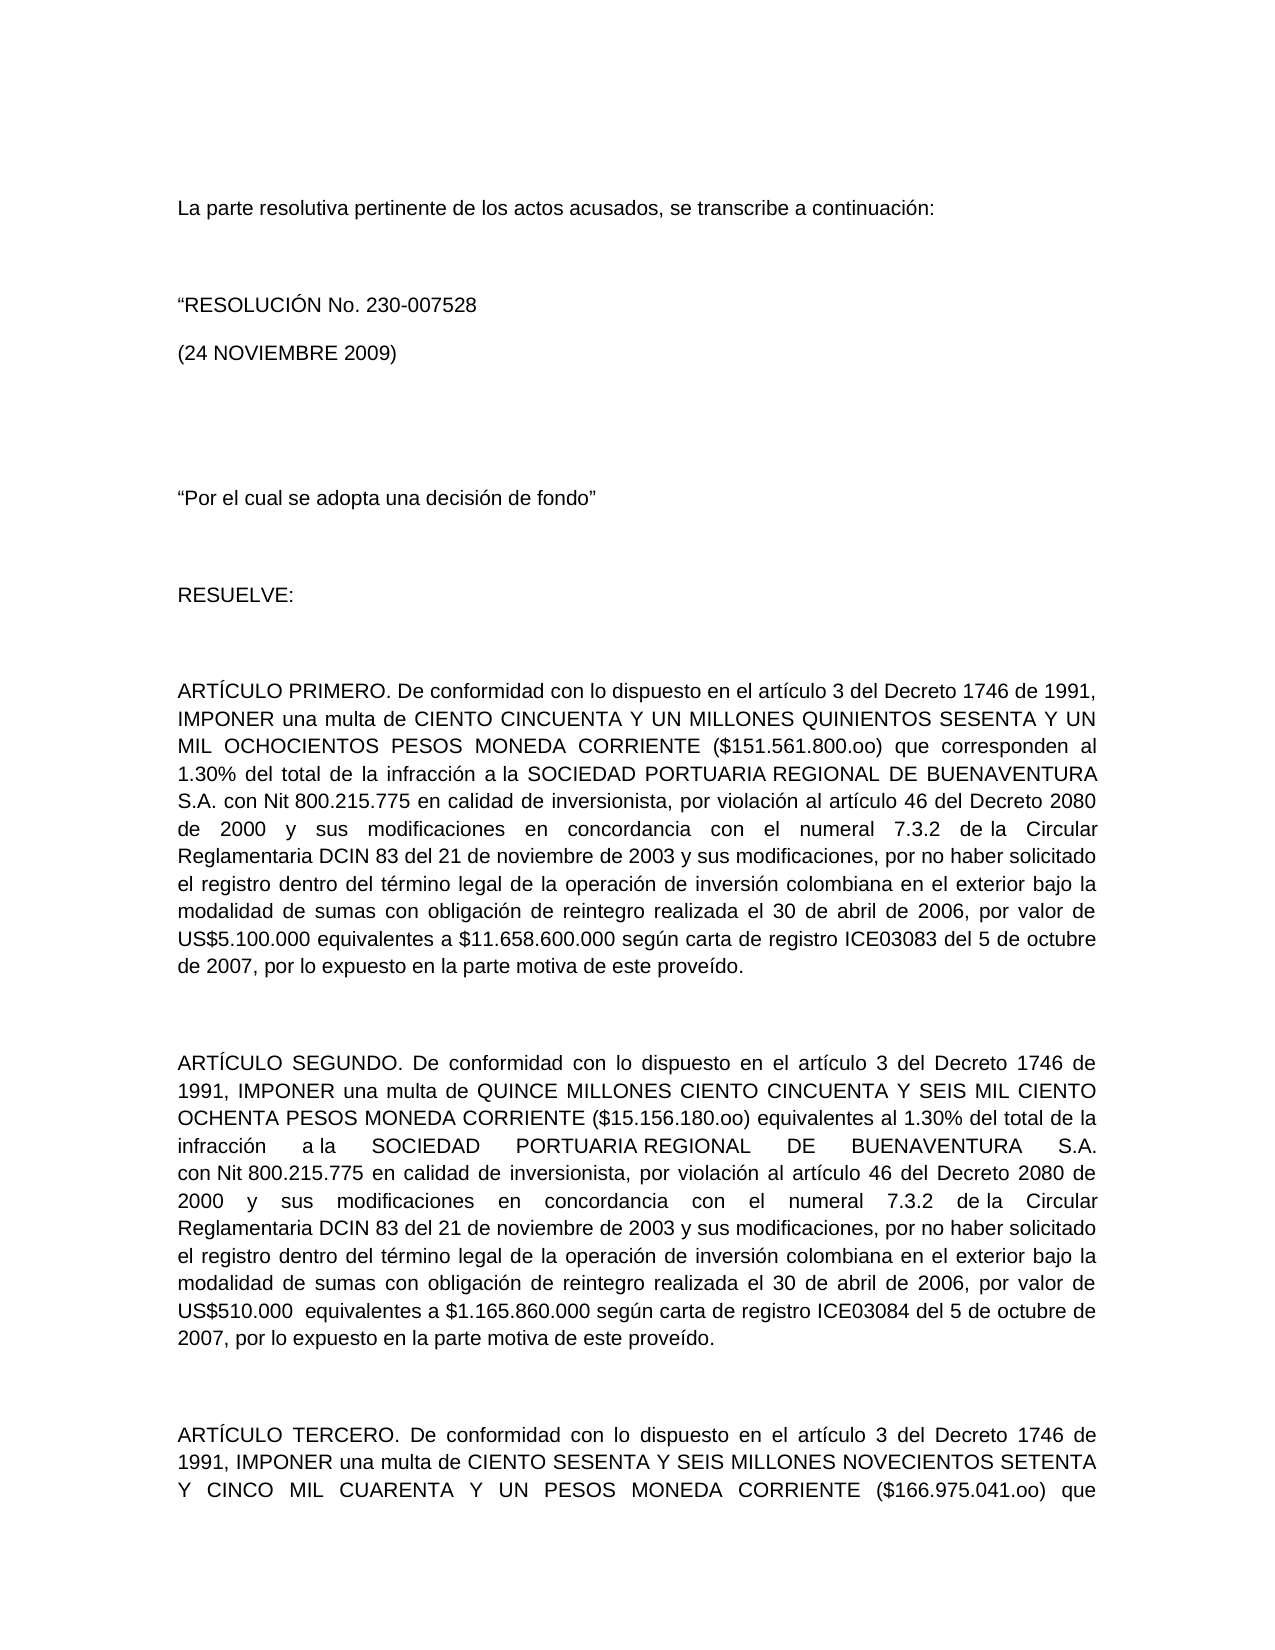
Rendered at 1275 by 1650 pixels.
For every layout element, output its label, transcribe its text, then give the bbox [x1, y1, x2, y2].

text La parte resolutiva pertinente de los actos acusados, se transcribe a continuación: [177, 196, 1098, 220]
text “RESOLUCIÓN No. 230-007528 [177, 293, 1098, 317]
text (24 NOVIEMBRE 2009) [177, 341, 1098, 365]
text ARTÍCULO PRIMERO. De conformidad con lo dispuesto en el artículo 3 del Decreto 1746 de 1991, IMPONER una multa de CIENTO CINCUENTA Y UN MILLONES QUINIENTOS SESENTA Y UN MIL OCHOCIENTOS PESOS MONEDA CORRIENTE ($151.561.800.oo) que corresponden al 1.30% del total de la infracción a la SOCIEDAD PORTUARIA REGIONAL DE BUENAVENTURA S.A. con Nit 800.215.775 en calidad de inversionista, por violación al artículo 46 del Decreto 2080 de 2000 y sus modificaciones en concordancia con el numeral 7.3.2 de la Circular Reglamentaria DCIN 83 del 21 de noviembre de 2003 y sus modificaciones, por no haber solicitado el registro dentro del término legal de la operación de inversión colombiana en el exterior bajo la modalidad de sumas con obligación de reintegro realizada el 30 de abril de 2006, por valor de US$5.100.000 equivalentes a $11.658.600.000 según carta de registro ICE03083 del 5 de octubre de 2007, por lo expuesto en la parte motiva de este proveído. [177, 679, 1098, 978]
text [177, 1423, 1098, 1502]
text “Por el cual se adopta una decisión de fondo” [177, 486, 1098, 510]
text RESUELVE: [177, 583, 1098, 607]
text ARTÍCULO SEGUNDO. De conformidad con lo dispuesto en el artículo 3 del Decreto 1746 de 1991, IMPONER una multa de QUINCE MILLONES CIENTO CINCUENTA Y SEIS MIL CIENTO OCHENTA PESOS MONEDA CORRIENTE ($15.156.180.oo) equivalentes al 1.30% del total de la infracción a la SOCIEDAD PORTUARIA REGIONAL DE BUENAVENTURA S.A. con Nit 800.215.775 en calidad de inversionista, por violación al artículo 46 del Decreto 2080 de 2000 y sus modificaciones en concordancia con el numeral 7.3.2 de la Circular Reglamentaria DCIN 83 del 21 de noviembre de 2003 y sus modificaciones, por no haber solicitado el registro dentro del término legal de la operación de inversión colombiana en el exterior bajo la modalidad de sumas con obligación de reintegro realizada el 30 de abril de 2006, por valor de US$510.000 equivalentes a $1.165.860.000 según carta de registro ICE03084 del 5 de octubre de 2007, por lo expuesto en la parte motiva de este proveído. [177, 1051, 1098, 1350]
